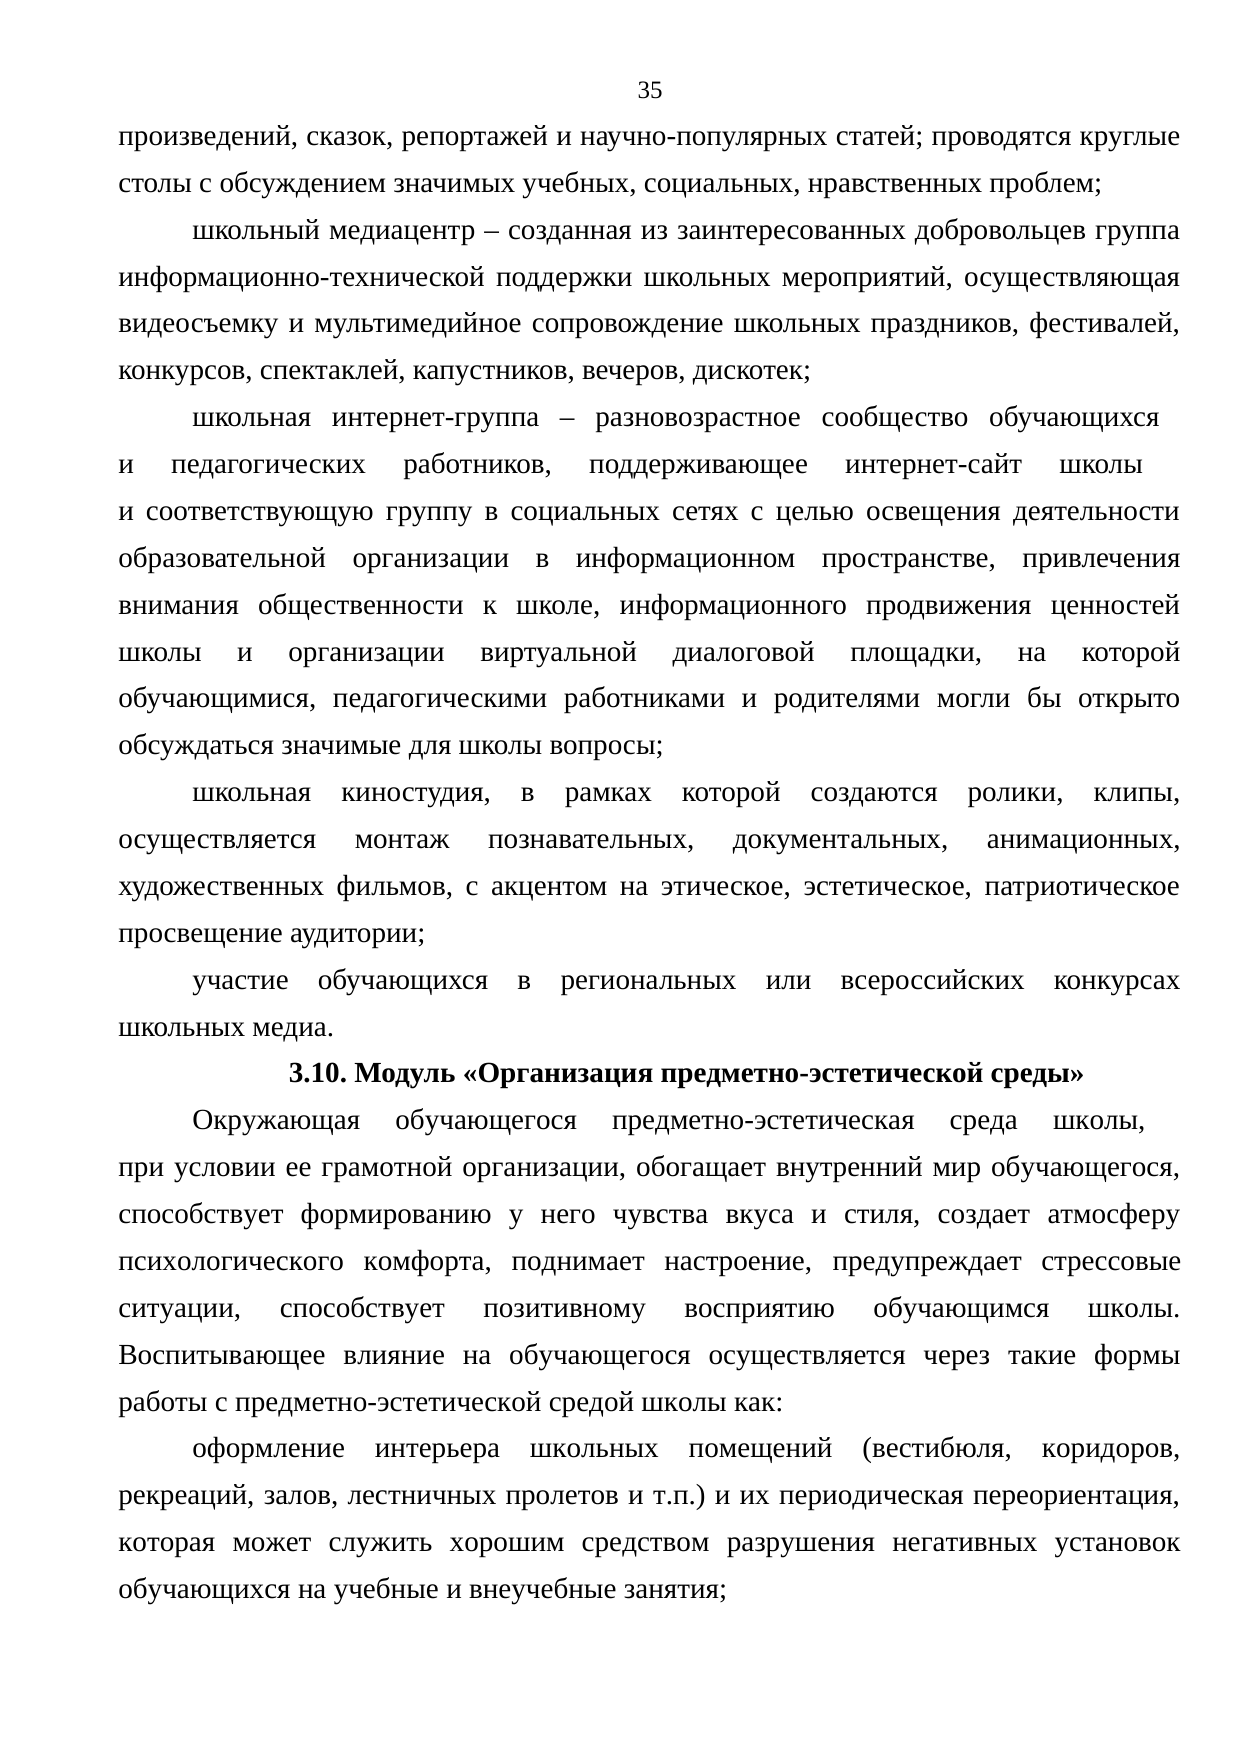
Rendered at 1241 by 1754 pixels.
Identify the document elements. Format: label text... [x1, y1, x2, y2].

text 3.10. Модуль «Организация предметно-эстетической среды» [118, 1056, 1181, 1089]
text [118, 118, 1181, 198]
text Окружающая обучающегося предметно-эстетическая среда школы, при условии ее грамотной организации, обогащает внутренний мир обучающегося, способствует формированию у него чувства вкуса и стиля, создает атмосферу психологического комфорта, поднимает настроение, предупреждает стрессовые ситуации, способствует позитивному восприятию обучающимся школы. Воспитывающее влияние на обучающегося осуществляется через такие формы работы с предметно-эстетической средой школы как: [118, 1102, 1181, 1417]
text участие обучающихся в региональных или всероссийских конкурсах школьных медиа. [118, 962, 1181, 1042]
text школьный медиацентр – созданная из заинтересованных добровольцев группа информационно-технической поддержки школьных мероприятий, осуществляющая видеосъемку и мультимедийное сопровождение школьных праздников, фестивалей, конкурсов, спектаклей, капустников, вечеров, дискотек; [118, 212, 1181, 386]
text школьная киностудия, в рамках которой создаются ролики, клипы, осуществляется монтаж познавательных, документальных, анимационных, художественных фильмов, с акцентом на этическое, эстетическое, патриотическое просвещение аудитории; [118, 774, 1181, 948]
text оформление интерьера школьных помещений (вестибюля, коридоров, рекреаций, залов, лестничных пролетов и т.п.) и их периодическая переориентация, которая может служить хорошим средством разрушения негативных установок обучающихся на учебные и внеучебные занятия; [118, 1431, 1181, 1605]
text школьная интернет-группа – разновозрастное сообщество обучающихся и педагогических работников, поддерживающее интернет-сайт школы и соответствующую группу в социальных сетях с целью освещения деятельности образовательной организации в информационном пространстве, привлечения внимания общественности к школе, информационного продвижения ценностей школы и организации виртуальной диалоговой площадки, на которой обучающимися, педагогическими работниками и родителями могли бы открыто обсуждаться значимые для школы вопросы; [118, 399, 1181, 761]
